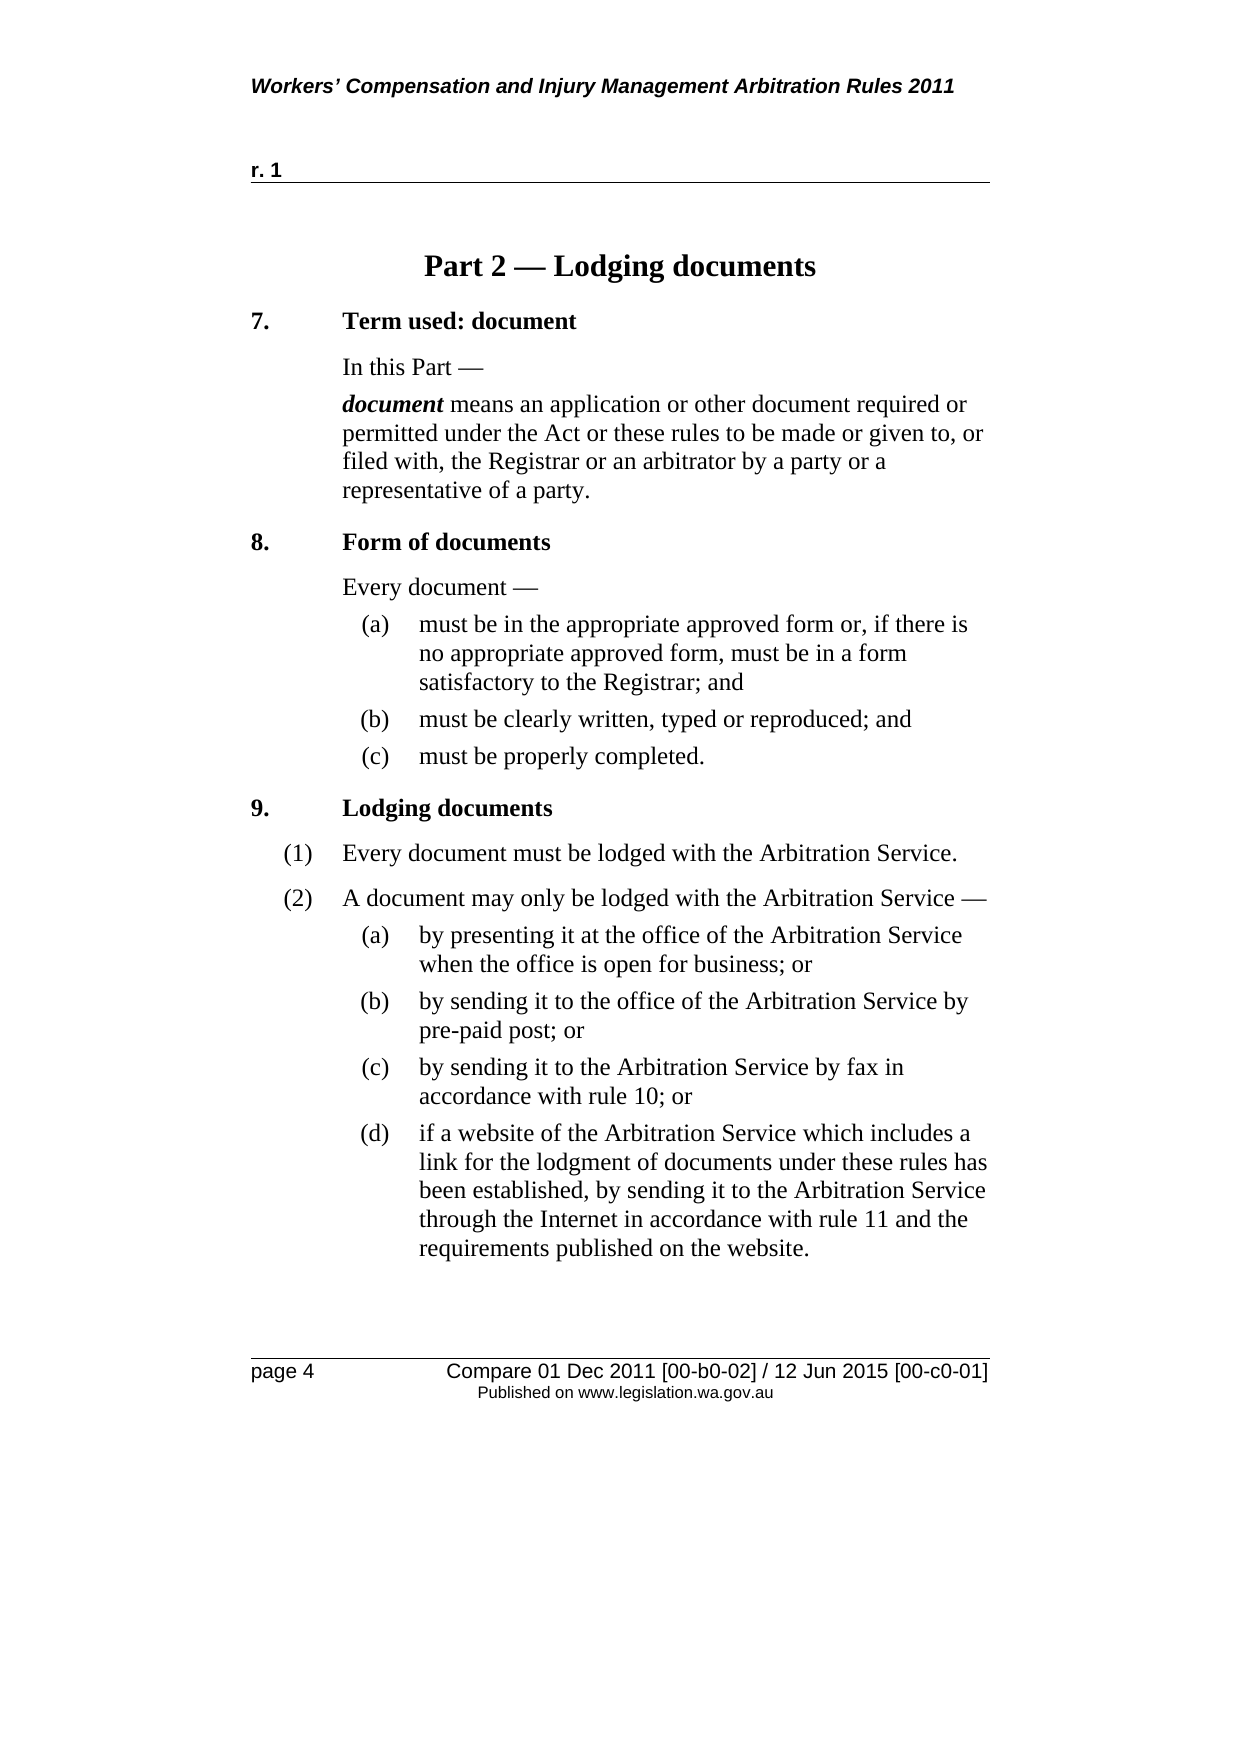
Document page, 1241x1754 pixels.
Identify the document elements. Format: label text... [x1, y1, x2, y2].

text (b) by sending it to the office of the Arbitration Service by pre-paid post; or [251, 986, 990, 1044]
text (b) must be clearly written, typed or reproduced; and [251, 704, 990, 733]
text (2) A document may only be lodged with the Arbitration Service — [251, 883, 990, 912]
text document means an application or other document required or permitted under the Act or these rules to be made or given to, or filed with, the Registrar or an arbitrator by a party or a representative of a party. [251, 389, 990, 504]
subtitle Part 2 — Lodging documents [251, 247, 990, 283]
text (c) must be properly completed. [251, 741, 990, 770]
subtitle 9. Lodging documents [251, 793, 990, 821]
text In this Part — [251, 352, 990, 381]
text (1) Every document must be lodged with the Arbitration Service. [251, 838, 990, 867]
text (c) by sending it to the Arbitration Service by fax in accordance with rule 10; or [251, 1052, 990, 1110]
text Every document — [251, 572, 990, 601]
subtitle 7. Term used: document [251, 306, 990, 335]
text (d) if a website of the Arbitration Service which includes a link for the lodgment of documents under these rules has been established, by sending it to the Arbitration Service through the Internet in accordance with rule 11 and the requirements published on the website. [251, 1118, 990, 1262]
subtitle 8. Form of documents [251, 527, 990, 556]
text (a) by presenting it at the office of the Arbitration Service when the office is open for business; or [251, 921, 990, 978]
text (a) must be in the appropriate approved form or, if there is no appropriate approved form, must be in a form satisfactory to the Registrar; and [251, 609, 990, 696]
